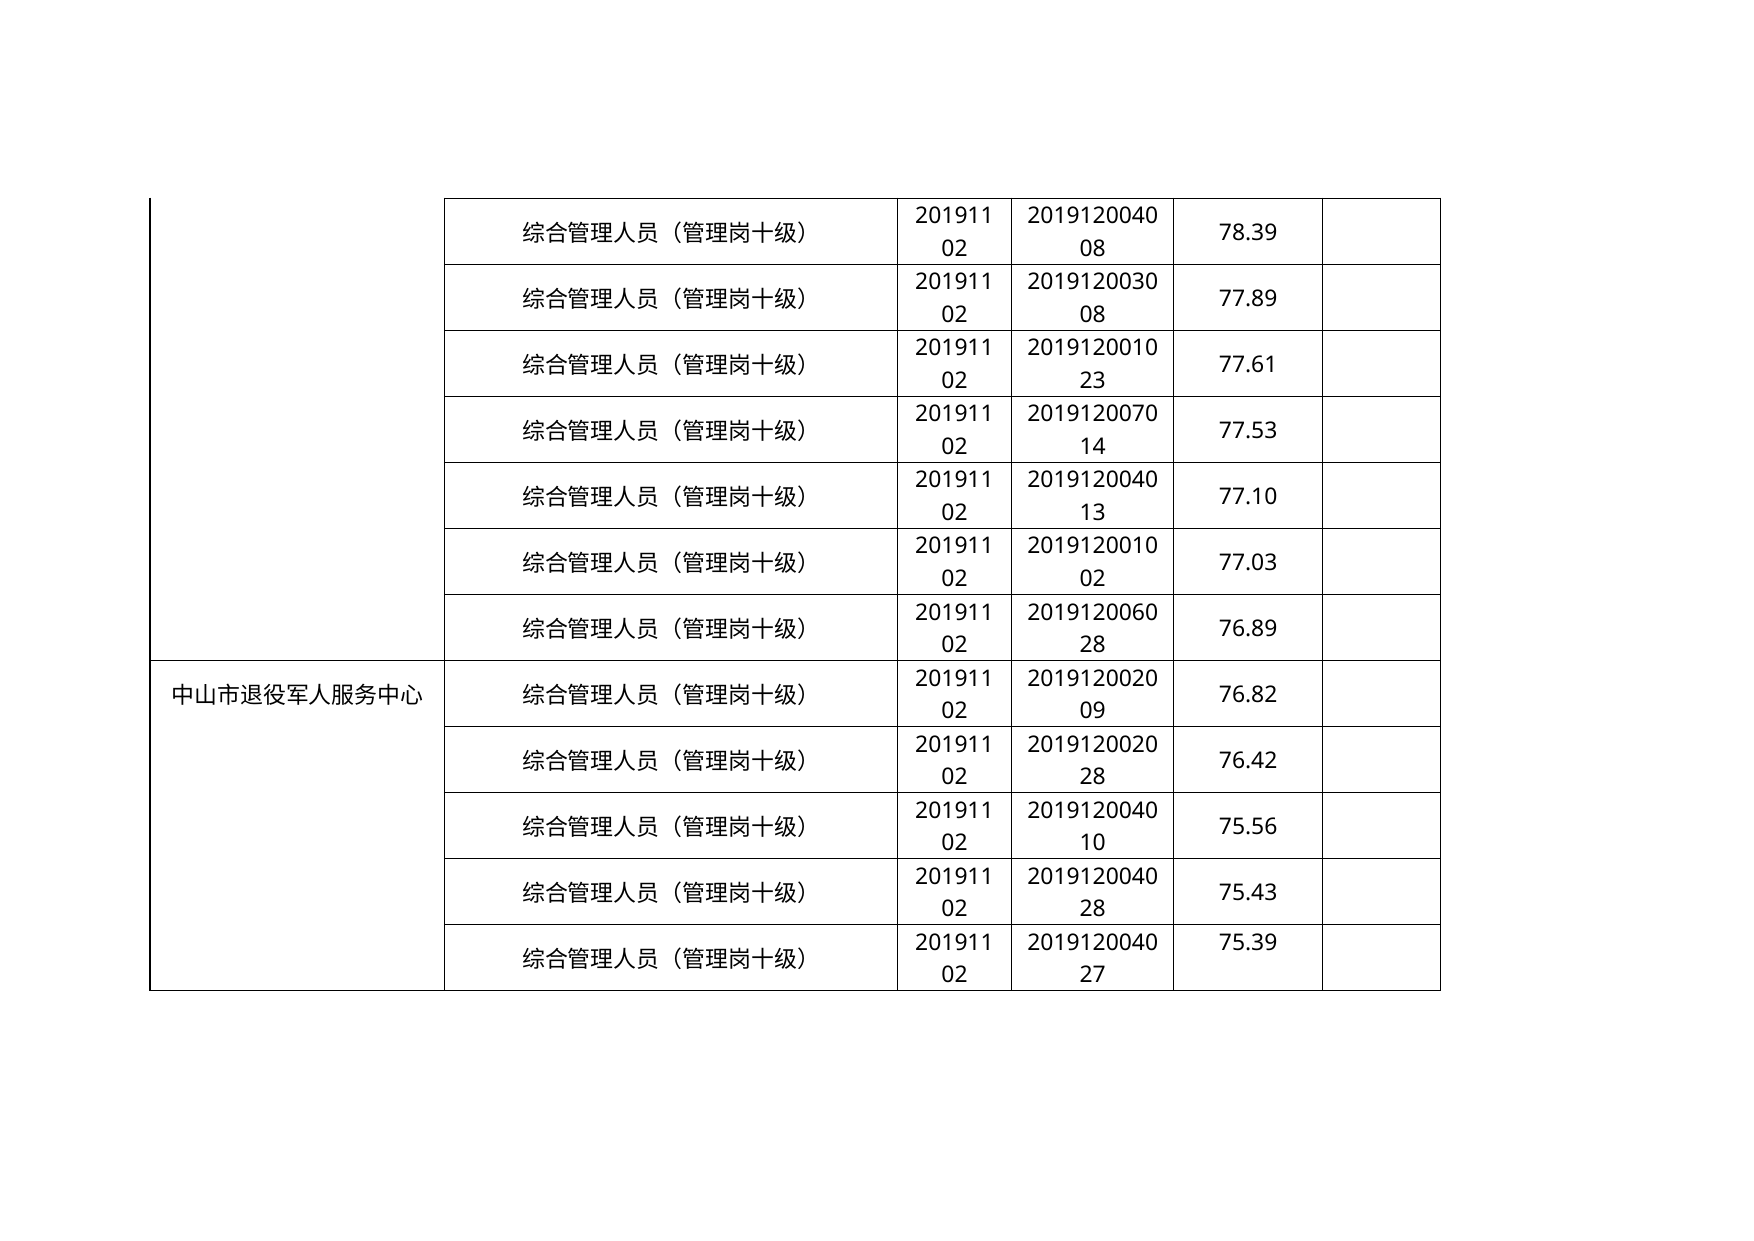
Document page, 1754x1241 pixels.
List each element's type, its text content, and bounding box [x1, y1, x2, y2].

table_cell 77.03 [1174, 529, 1322, 594]
table_cell 20191102 [898, 661, 1011, 726]
table_cell [1323, 331, 1440, 396]
table_cell [1323, 661, 1440, 726]
table_cell 201912001002 [1012, 529, 1173, 594]
table_cell 综合管理人员（管理岗十级） [445, 199, 897, 264]
table_cell 78.39 [1174, 199, 1322, 264]
table_cell 76.42 [1174, 727, 1322, 792]
table_cell 综合管理人员（管理岗十级） [445, 529, 897, 594]
table_cell [1323, 859, 1440, 924]
table_cell 201912001023 [1012, 331, 1173, 396]
table_cell 20191102 [898, 199, 1011, 264]
table_cell 20191102 [898, 397, 1011, 462]
table_cell 20191102 [898, 793, 1011, 858]
table_cell 20191102 [898, 463, 1011, 528]
table_cell 77.53 [1174, 397, 1322, 462]
table_cell 20191102 [898, 595, 1011, 660]
table_cell 75.39 [1174, 925, 1322, 990]
table_cell [1323, 463, 1440, 528]
table_cell 201912003008 [1012, 265, 1173, 330]
table_cell [1323, 529, 1440, 594]
table_cell 综合管理人员（管理岗十级） [445, 397, 897, 462]
table_cell 201912004013 [1012, 463, 1173, 528]
table_cell 20191102 [898, 859, 1011, 924]
table_cell 201912002028 [1012, 727, 1173, 792]
table_cell 综合管理人员（管理岗十级） [445, 265, 897, 330]
table_cell [1323, 397, 1440, 462]
table_cell 综合管理人员（管理岗十级） [445, 727, 897, 792]
table_cell [1323, 727, 1440, 792]
table_cell 75.56 [1174, 793, 1322, 858]
table_cell 201912004008 [1012, 199, 1173, 264]
table_cell 综合管理人员（管理岗十级） [445, 925, 897, 990]
table_cell 综合管理人员（管理岗十级） [445, 595, 897, 660]
table_cell 20191102 [898, 331, 1011, 396]
table_cell 中山市退役军人服务中心 [151, 661, 444, 990]
table_cell 76.82 [1174, 661, 1322, 726]
table_cell 77.89 [1174, 265, 1322, 330]
table_cell 201912002009 [1012, 661, 1173, 726]
table_cell [1323, 793, 1440, 858]
table_cell 综合管理人员（管理岗十级） [445, 463, 897, 528]
table_cell 综合管理人员（管理岗十级） [445, 331, 897, 396]
table_cell 201912004010 [1012, 793, 1173, 858]
table_cell 201912006028 [1012, 595, 1173, 660]
table_cell [1323, 199, 1440, 264]
table_cell 76.89 [1174, 595, 1322, 660]
table_cell 20191102 [898, 727, 1011, 792]
table_cell 201912004028 [1012, 859, 1173, 924]
table_cell 综合管理人员（管理岗十级） [445, 859, 897, 924]
table_cell 20191102 [898, 925, 1011, 990]
table_cell 综合管理人员（管理岗十级） [445, 661, 897, 726]
table_cell 20191102 [898, 265, 1011, 330]
table_cell 综合管理人员（管理岗十级） [445, 793, 897, 858]
table_cell [1323, 265, 1440, 330]
table_cell [1323, 595, 1440, 660]
table_cell 201912007014 [1012, 397, 1173, 462]
table_cell 20191102 [898, 529, 1011, 594]
table_cell 201912004027 [1012, 925, 1173, 990]
table_cell 77.61 [1174, 331, 1322, 396]
table_cell 75.43 [1174, 859, 1322, 924]
table_cell 77.10 [1174, 463, 1322, 528]
table_cell [1323, 925, 1440, 990]
